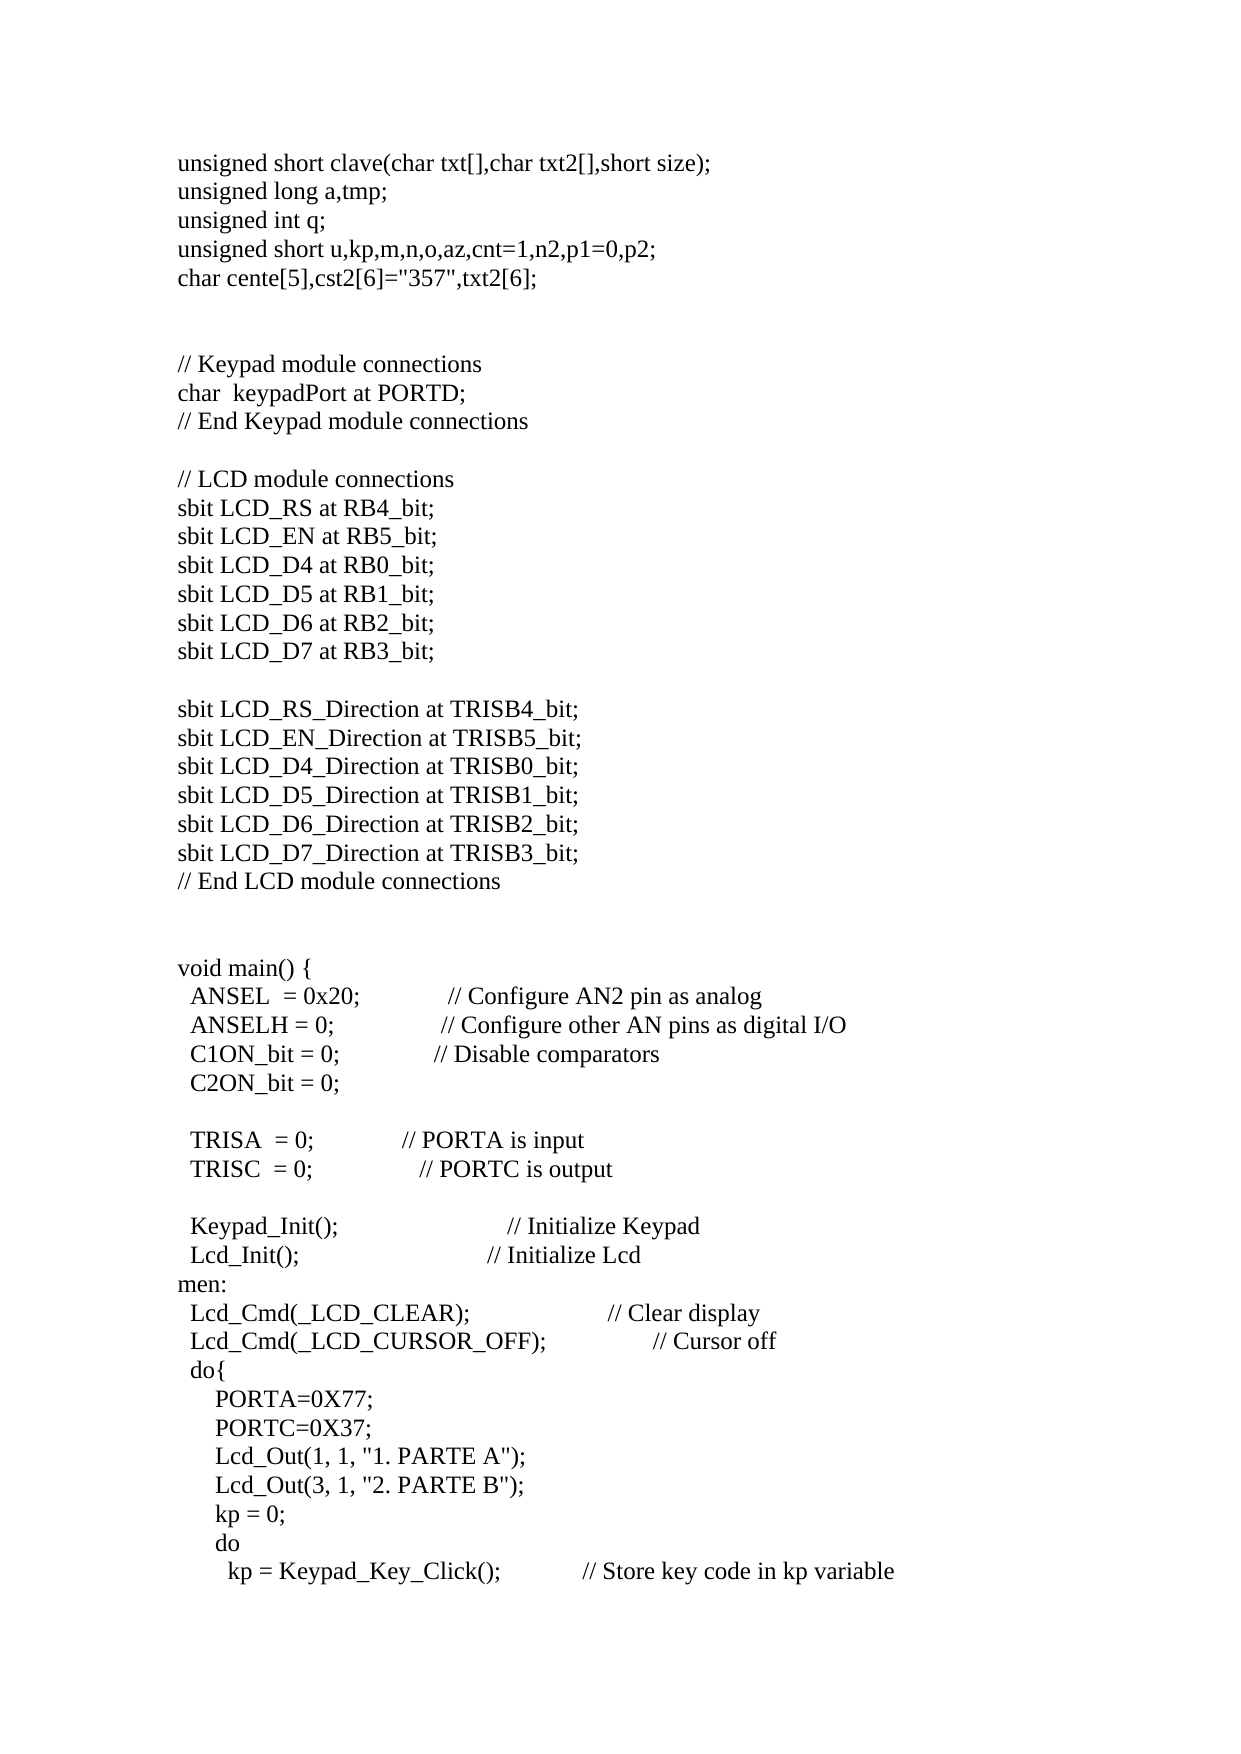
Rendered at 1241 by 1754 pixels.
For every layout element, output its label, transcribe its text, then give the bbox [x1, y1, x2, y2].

text // End Keypad module connections [177, 406, 1063, 435]
text char keypadPort at PORTD; [177, 378, 1063, 406]
text sbit LCD_D6 at RB2_bit; [177, 608, 1063, 636]
text sbit LCD_EN_Direction at TRISB5_bit; [177, 723, 1063, 751]
text sbit LCD_RS_Direction at TRISB4_bit; [177, 694, 1063, 723]
text Lcd_Out(1, 1, "1. PARTE A"); [177, 1441, 1063, 1470]
text do{ [177, 1355, 1063, 1384]
text // Keypad module connections [177, 349, 1063, 378]
text men: [177, 1269, 1063, 1298]
text PORTC=0X37; [177, 1413, 1063, 1441]
text C1ON_bit = 0; // Disable comparators [177, 1039, 1063, 1068]
text sbit LCD_D5_Direction at TRISB1_bit; [177, 780, 1063, 809]
text unsigned short u,kp,m,n,o,az,cnt=1,n2,p1=0,p2; [177, 234, 1063, 263]
text sbit LCD_RS at RB4_bit; [177, 493, 1063, 521]
text char cente[5],cst2[6]="357",txt2[6]; [177, 263, 1063, 291]
text sbit LCD_D7 at RB3_bit; [177, 636, 1063, 665]
text PORTA=0X77; [177, 1384, 1063, 1413]
text // LCD module connections [177, 464, 1063, 493]
text // End LCD module connections [177, 866, 1063, 895]
text ANSELH = 0; // Configure other AN pins as digital I/O [177, 1010, 1063, 1039]
text TRISA = 0; // PORTA is input [177, 1125, 1063, 1154]
text sbit LCD_D6_Direction at TRISB2_bit; [177, 809, 1063, 838]
text sbit LCD_EN at RB5_bit; [177, 521, 1063, 550]
text kp = 0; [177, 1499, 1063, 1528]
text sbit LCD_D4_Direction at TRISB0_bit; [177, 751, 1063, 780]
text Lcd_Cmd(_LCD_CLEAR); // Clear display [177, 1298, 1063, 1326]
text unsigned int q; [177, 205, 1063, 234]
text sbit LCD_D5 at RB1_bit; [177, 579, 1063, 608]
text C2ON_bit = 0; [177, 1068, 1063, 1096]
text kp = Keypad_Key_Click(); // Store key code in kp variable [177, 1556, 1063, 1585]
text Lcd_Init(); // Initialize Lcd [177, 1240, 1063, 1269]
text sbit LCD_D4 at RB0_bit; [177, 550, 1063, 579]
text Keypad_Init(); // Initialize Keypad [177, 1211, 1063, 1240]
text sbit LCD_D7_Direction at TRISB3_bit; [177, 838, 1063, 866]
text ANSEL = 0x20; // Configure AN2 pin as analog [177, 981, 1063, 1010]
text TRISC = 0; // PORTC is output [177, 1154, 1063, 1183]
text do [177, 1528, 1063, 1556]
text unsigned long a,tmp; [177, 176, 1063, 205]
text Lcd_Out(3, 1, "2. PARTE B"); [177, 1470, 1063, 1499]
text unsigned short clave(char txt[],char txt2[],short size); [177, 148, 1063, 176]
text Lcd_Cmd(_LCD_CURSOR_OFF); // Cursor off [177, 1326, 1063, 1355]
text void main() { [177, 953, 1063, 981]
